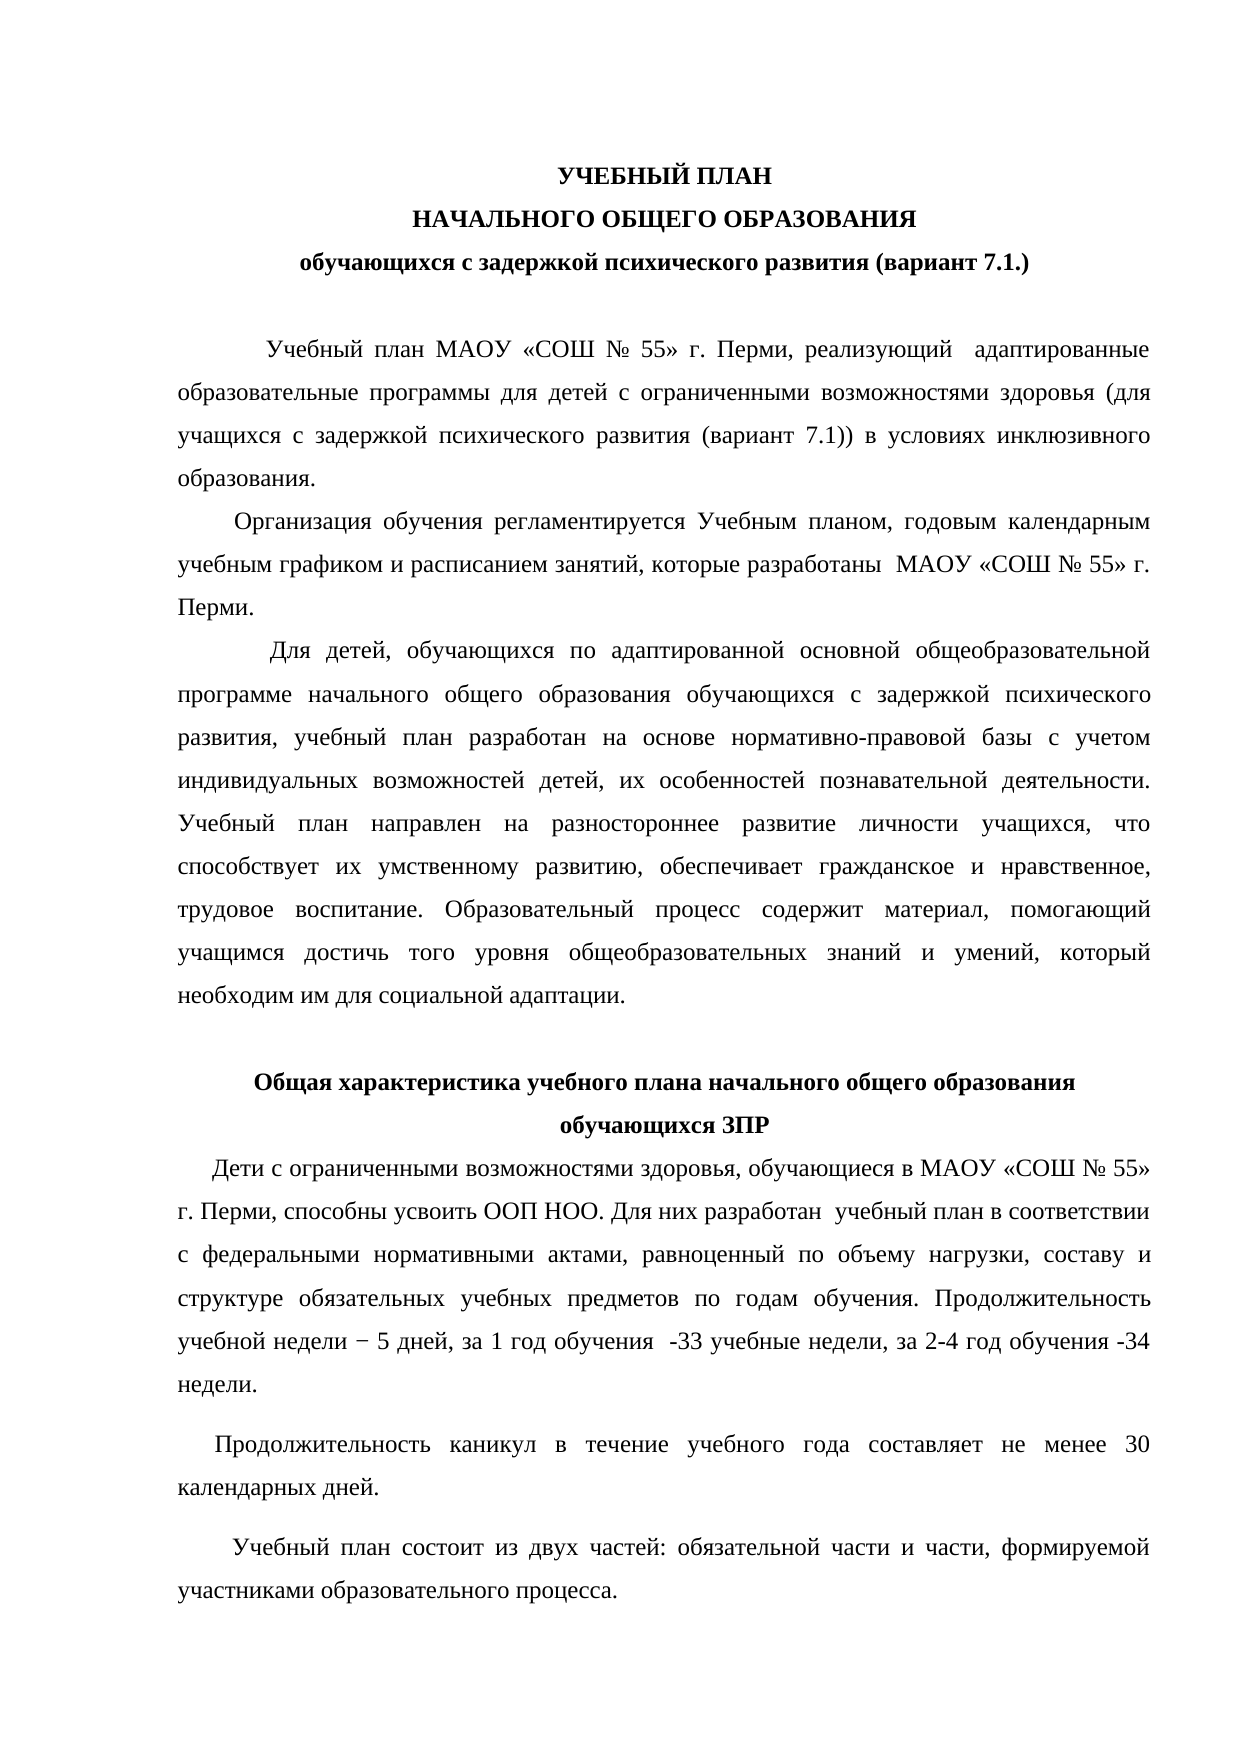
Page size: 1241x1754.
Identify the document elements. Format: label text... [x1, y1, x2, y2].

text Дети с ограниченными возможностями здоровья, обучающиеся в МАОУ «СОШ № 55» г. Перми, способны усвоить ООП НОО. Для них разработан учебный план в соответствии с федеральными нормативными актами, равноценный по объему нагрузки, составу и структуре обязательных учебных предметов по годам обучения. Продолжительность учебной недели − 5 дней, за 1 год обучения -33 учебные недели, за 2-4 год обучения -34 недели. [177, 1153, 1152, 1398]
text Учебный план МАОУ «СОШ № 55» г. Перми, реализующий адаптированные образовательные программы для детей с ограниченными возможностями здоровья (для учащихся с задержкой психического развития (вариант 7.1)) в условиях инклюзивного образования. [177, 334, 1152, 492]
text Продолжительность каникул в течение учебного года составляет не менее 30 календарных дней. [177, 1429, 1152, 1501]
text обучающихся с задержкой психического развития (вариант 7.1.) [177, 247, 1152, 276]
text НАЧАЛЬНОГО ОБЩЕГО ОБРАЗОВАНИЯ [177, 204, 1152, 233]
text Для детей, обучающихся по адаптированной основной общеобразовательной программе начального общего образования обучающихся с задержкой психического развития, учебный план разработан на основе нормативно-правовой базы с учетом индивидуальных возможностей детей, их особенностей познавательной деятельности. Учебный план направлен на разностороннее развитие личности учащихся, что способствует их умственному развитию, обеспечивает гражданское и нравственное, трудовое воспитание. Образовательный процесс содержит материал, помогающий учащимся достичь того уровня общеобразовательных знаний и умений, который необходим им для социальной адаптации. [177, 636, 1152, 1009]
text Организация обучения регламентируется Учебным планом, годовым календарным учебным графиком и расписанием занятий, которые разработаны МАОУ «СОШ № 55» г. Перми. [177, 506, 1152, 621]
text Общая характеристика учебного плана начального общего образования обучающихся ЗПР [177, 1067, 1152, 1139]
text Учебный план состоит из двух частей: обязательной части и части, формируемой участниками образовательного процесса. [177, 1532, 1152, 1604]
text УЧЕБНЫЙ ПЛАН [177, 161, 1152, 190]
